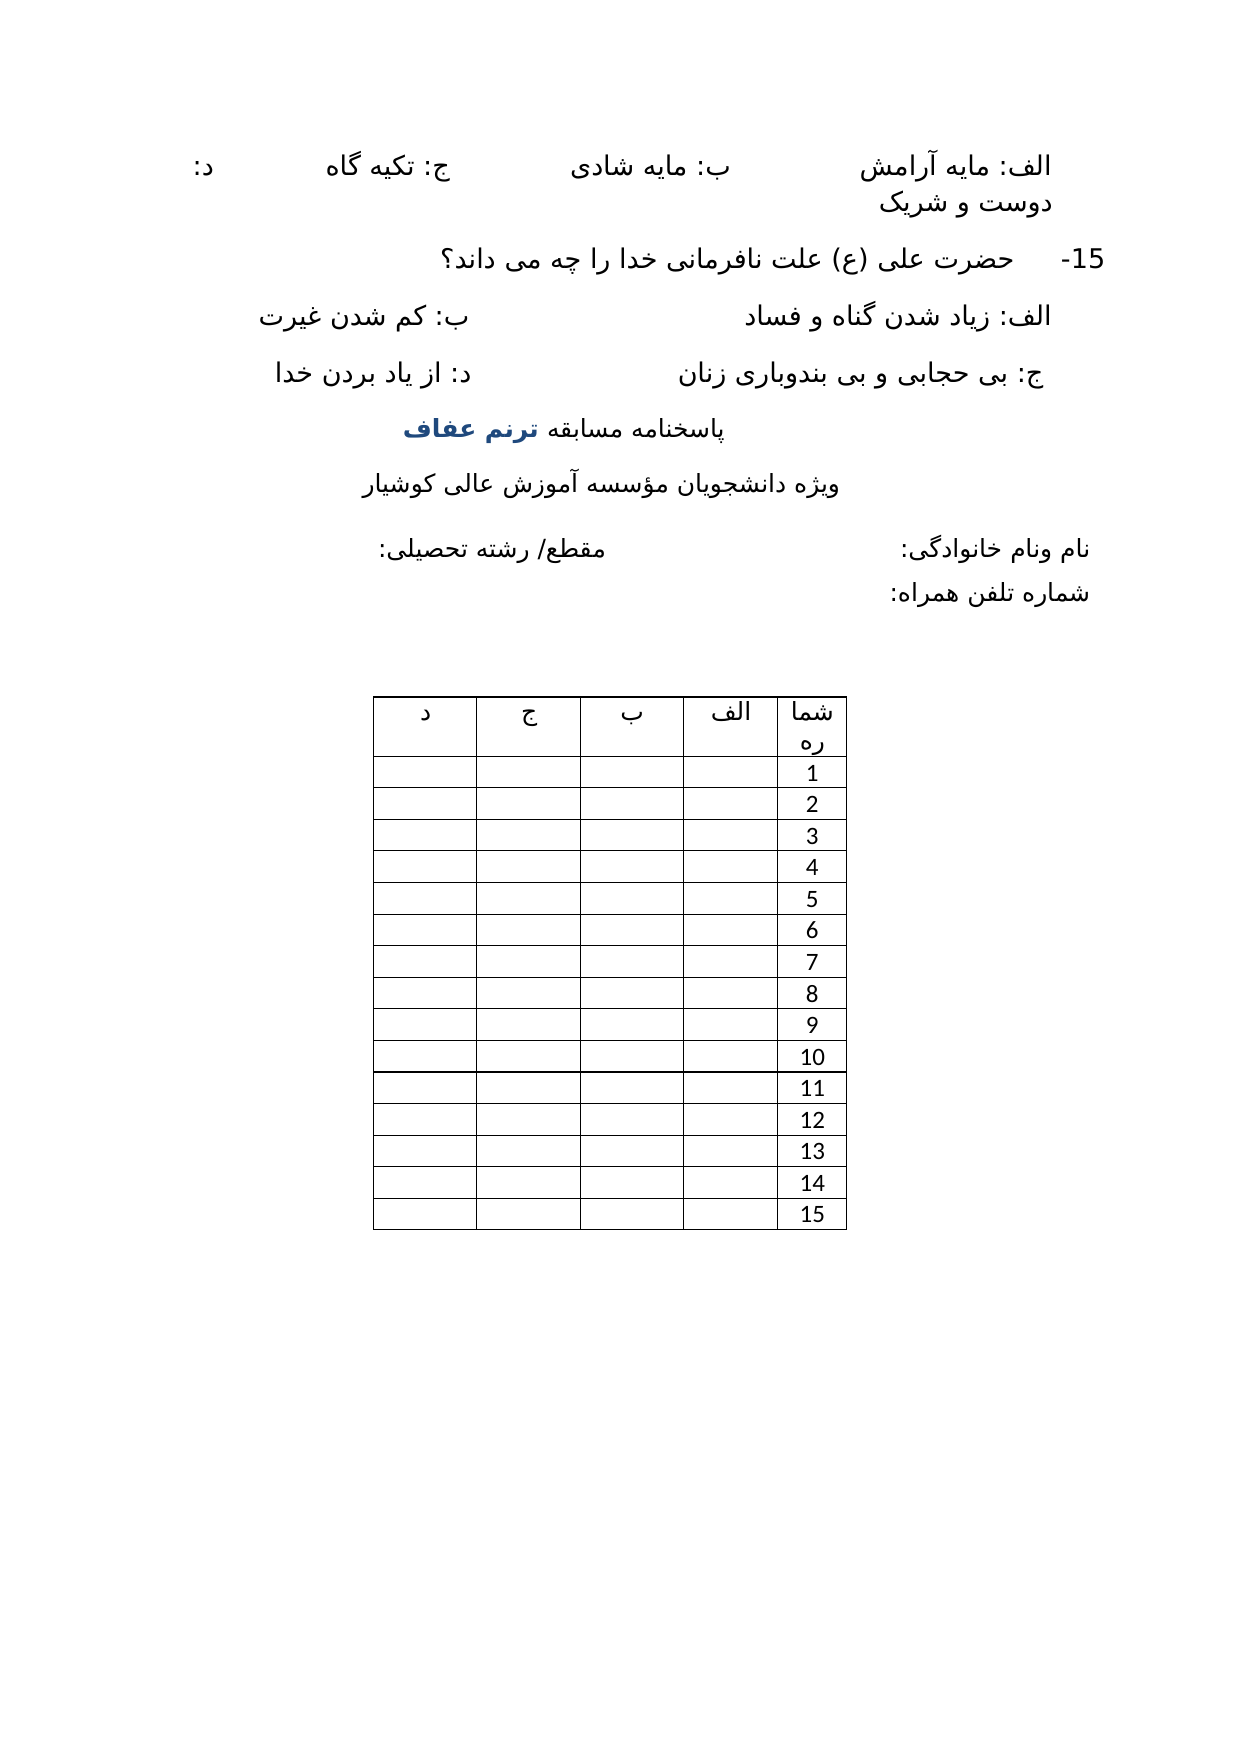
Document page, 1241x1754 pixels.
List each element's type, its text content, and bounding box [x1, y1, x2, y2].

table_cell [684, 1009, 777, 1040]
table_cell [684, 946, 777, 977]
table_cell [477, 978, 580, 1008]
table_cell [477, 1009, 580, 1040]
table_cell [477, 820, 580, 850]
table_cell [374, 1041, 476, 1071]
table_cell [477, 883, 580, 913]
table_cell [477, 1199, 580, 1229]
table_cell [477, 851, 580, 882]
table_cell [477, 788, 580, 819]
table_cell 2 [778, 788, 846, 819]
table_cell 1 [778, 757, 846, 787]
table_cell 13 [778, 1136, 846, 1166]
table_cell 8 [778, 978, 846, 1008]
table_cell [477, 915, 580, 945]
table_cell [477, 1073, 580, 1103]
table_cell [374, 851, 476, 882]
table_cell [684, 1167, 777, 1198]
table_cell 10 [778, 1041, 846, 1071]
table_cell [581, 1199, 683, 1229]
table_cell [374, 757, 476, 787]
table_cell [477, 1041, 580, 1071]
table_cell [374, 820, 476, 850]
table_cell [374, 1136, 476, 1166]
table_cell [684, 1136, 777, 1166]
table_cell [374, 1199, 476, 1229]
table_cell 6 [778, 915, 846, 945]
table_cell [477, 1104, 580, 1134]
table_cell [374, 978, 476, 1008]
table_cell [581, 820, 683, 850]
table_cell [374, 788, 476, 819]
table_cell [374, 1009, 476, 1040]
table_header د [374, 698, 476, 756]
table_cell [581, 915, 683, 945]
text ج: بی حجابی و بی بندوباری زنان د: از یاد بردن خدا [150, 357, 1053, 389]
table_cell 12 [778, 1104, 846, 1134]
table_cell [477, 946, 580, 977]
table_cell [374, 883, 476, 913]
table_cell [684, 1199, 777, 1229]
table_cell 7 [778, 946, 846, 977]
table_cell [684, 915, 777, 945]
table_cell 9 [778, 1009, 846, 1040]
table_cell [581, 1104, 683, 1134]
table_cell [581, 978, 683, 1008]
table_cell [684, 1041, 777, 1071]
table_cell [684, 883, 777, 913]
table_cell 4 [778, 851, 846, 882]
text ویژه دانشجویان مؤسسه آموزش عالی کوشیار [150, 469, 1053, 499]
text پاسخنامه مسابقه ترنم عفاف [150, 414, 1053, 444]
table_cell [374, 1167, 476, 1198]
table_cell 3 [778, 820, 846, 850]
table_header شماره [778, 698, 846, 756]
table_cell [581, 1167, 683, 1198]
table_cell [581, 883, 683, 913]
list حضرت علی (ع) علت نافرمانی خدا را چه می داند؟ [150, 243, 1061, 275]
text نام ونام خانوادگی: مقطع/ رشته تحصیلی: شماره تلفن همراه: [150, 534, 1090, 607]
table_cell [581, 946, 683, 977]
table_cell 15 [778, 1199, 846, 1229]
table_cell [684, 1104, 777, 1134]
table_cell [581, 851, 683, 882]
table_header ج [477, 698, 580, 756]
table_cell [684, 820, 777, 850]
table_cell 11 [778, 1073, 846, 1103]
table_cell [581, 1136, 683, 1166]
table_cell [374, 915, 476, 945]
table_header ب [581, 698, 683, 756]
table_cell [684, 978, 777, 1008]
table_cell 14 [778, 1167, 846, 1198]
table_header الف [684, 698, 777, 756]
table_cell [581, 1009, 683, 1040]
table_cell [374, 1073, 476, 1103]
table_cell [477, 1167, 580, 1198]
table_cell [477, 1136, 580, 1166]
table_cell [581, 1073, 683, 1103]
table_cell [581, 1041, 683, 1071]
table_cell [374, 1104, 476, 1134]
table_cell [684, 851, 777, 882]
table_cell [684, 757, 777, 787]
text الف: مایه آرامش ب: مایه شادی ج: تکیه گاه د: دوست و شریک [150, 150, 1053, 218]
table_cell [581, 757, 683, 787]
table_cell 5 [778, 883, 846, 913]
table_cell [581, 788, 683, 819]
table_cell [477, 757, 580, 787]
table_cell [374, 946, 476, 977]
text الف: زیاد شدن گناه و فساد ب: کم شدن غیرت [150, 300, 1053, 332]
table_cell [684, 1073, 777, 1103]
table_cell [684, 788, 777, 819]
